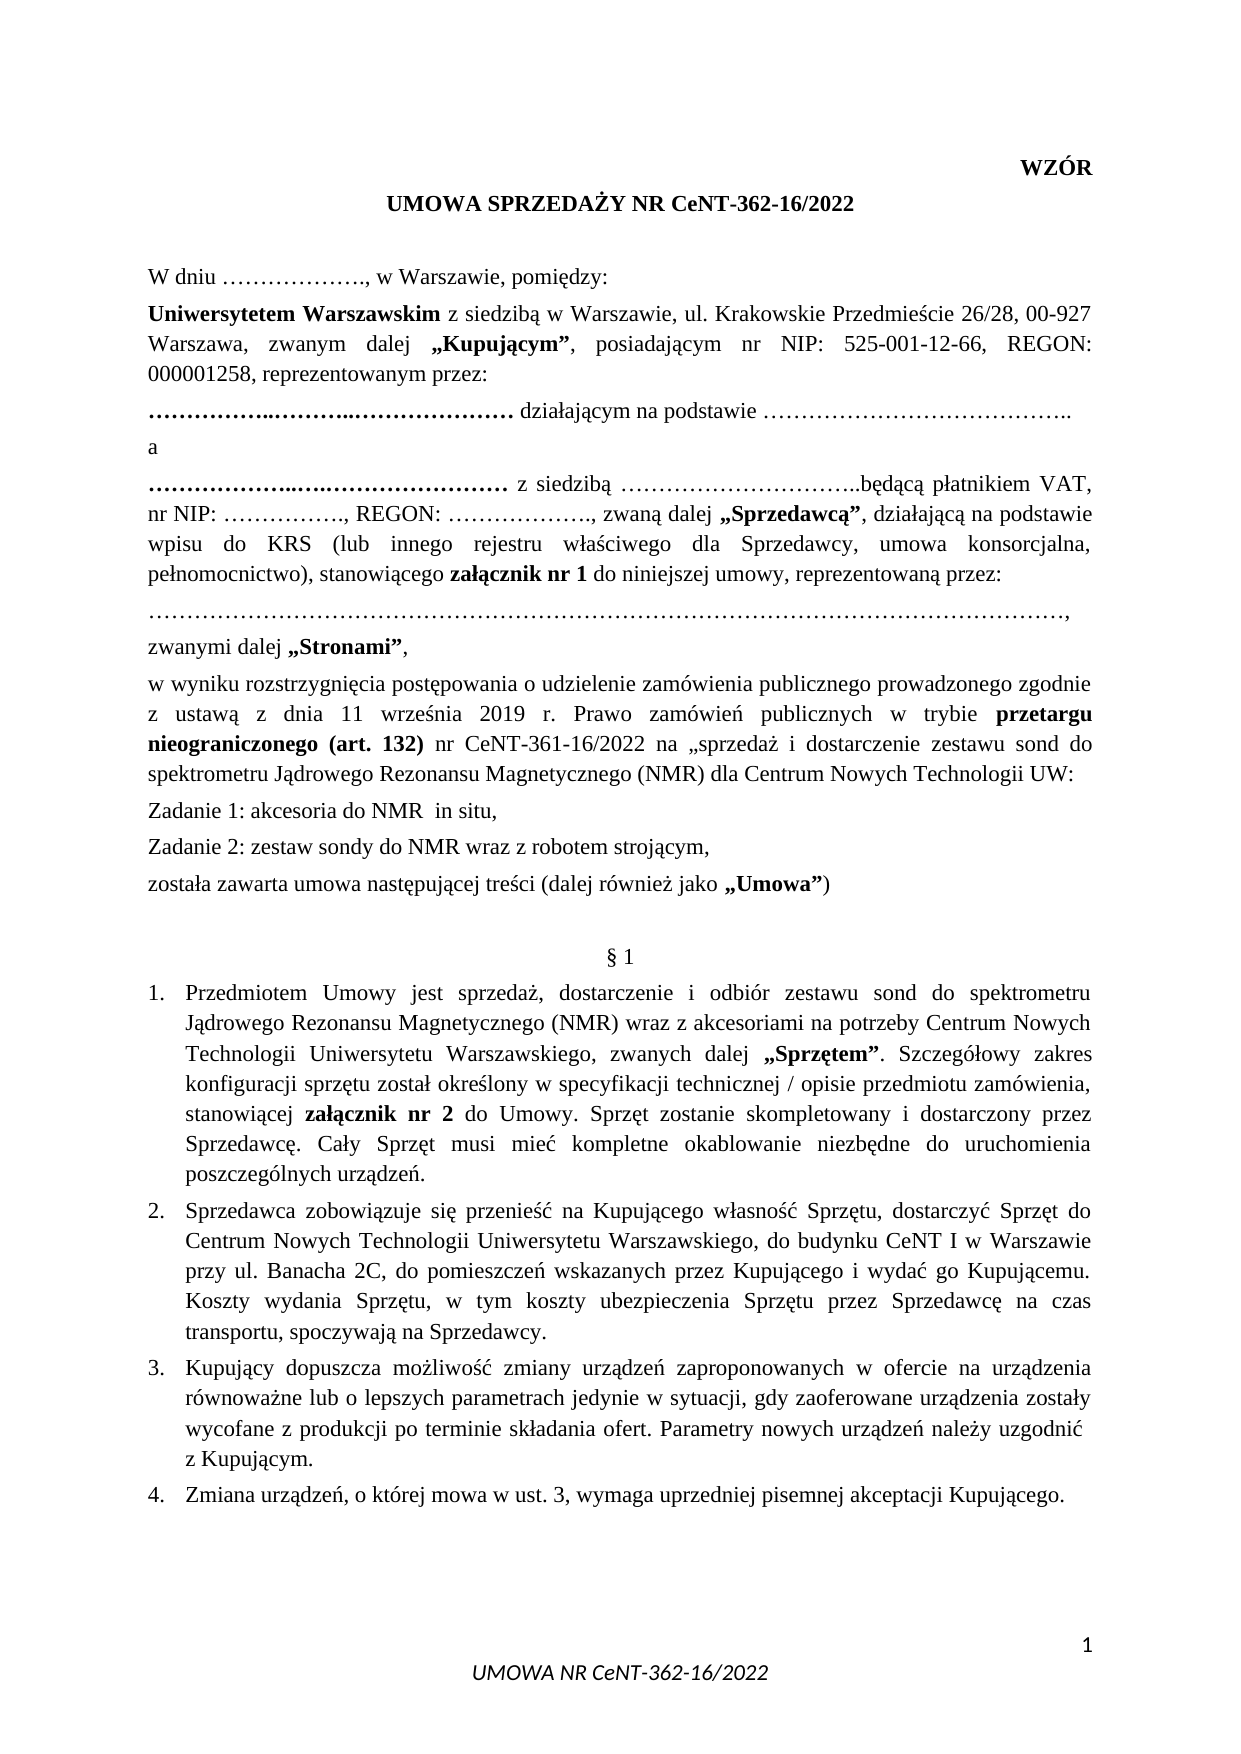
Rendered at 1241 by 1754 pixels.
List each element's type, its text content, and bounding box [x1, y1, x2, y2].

text UMOWA SPRZEDAŻY NR CeNT-362-16/2022 [148, 190, 1092, 217]
text Zadanie 1: akcesoria do NMR in situ, [148, 797, 1092, 823]
list Zmiana urządzeń, o której mowa w ust. 3, wymaga uprzedniej pisemnej akceptacji Kupującego. [148, 1481, 1092, 1508]
text a [148, 433, 1092, 459]
text została zawarta umowa następującej treści (dalej również jako „Umowa”) [148, 870, 1092, 896]
text zwanymi dalej „Stronami”, [148, 633, 1092, 659]
text ……………..………..………………… działającym na podstawie ………………………………….. [148, 397, 1092, 423]
text Uniwersytetem Warszawskim z siedzibą w Warszawie, ul. Krakowskie Przedmieście 26/28, 00-927 Warszawa, zwanym dalej „Kupującym”, posiadającym nr NIP: 525-001-12-66, REGON: 000001258, reprezentowanym przez: [148, 300, 1092, 387]
list Przedmiotem Umowy jest sprzedaż, dostarczenie i odbiór zestawu sond do spektrometru Jądrowego Rezonansu Magnetycznego (NMR) wraz z akcesoriami na potrzeby Centrum Nowych Technologii Uniwersytetu Warszawskiego, zwanych dalej „Sprzętem”. Szczegółowy zakres konfiguracji sprzętu został określony w specyfikacji technicznej / opisie przedmiotu zamówienia, stanowiącej załącznik nr 2 do Umowy. Sprzęt zostanie skompletowany i dostarczony przez Sprzedawcę. Cały Sprzęt musi mieć kompletne okablowanie niezbędne do uruchomienia poszczególnych urządzeń. [148, 979, 1092, 1187]
text § 1 [148, 943, 1092, 969]
text Zadanie 2: zestaw sondy do NMR wraz z robotem strojącym, [148, 833, 1092, 860]
text WZÓR [148, 154, 1092, 180]
list Sprzedawca zobowiązuje się przenieść na Kupującego własność Sprzętu, dostarczyć Sprzęt do Centrum Nowych Technologii Uniwersytetu Warszawskiego, do budynku CeNT I w Warszawie przy ul. Banacha 2C, do pomieszczeń wskazanych przez Kupującego i wydać go Kupującemu. Koszty wydania Sprzętu, w tym koszty ubezpieczenia Sprzętu przez Sprzedawcę na czas transportu, spoczywają na Sprzedawcy. [148, 1197, 1092, 1344]
text …………………………………………………………………………………………………………, [148, 597, 1092, 623]
text W dniu ………………., w Warszawie, pomiędzy: [148, 263, 1092, 290]
text w wyniku rozstrzygnięcia postępowania o udzielenie zamówienia publicznego prowadzonego zgodnie z ustawą z dnia 11 września 2019 r. Prawo zamówień publicznych w trybie przetargu nieograniczonego (art. 132) nr CeNT-361-16/2022 na „sprzedaż i dostarczenie zestawu sond do spektrometru Jądrowego Rezonansu Magnetycznego (NMR) dla Centrum Nowych Technologii UW: [148, 669, 1092, 787]
list Kupujący dopuszcza możliwość zmiany urządzeń zaproponowanych w ofercie na urządzenia równoważne lub o lepszych parametrach jedynie w sytuacji, gdy zaoferowane urządzenia zostały wycofane z produkcji po terminie składania ofert. Parametry nowych urządzeń należy uzgodnić z Kupującym. [148, 1354, 1092, 1471]
text ………………..….…………………… z siedzibą …………………………..będącą płatnikiem VAT, nr NIP: ……………., REGON: ………………., zwaną dalej „Sprzedawcą”, działającą na podstawie wpisu do KRS (lub innego rejestru właściwego dla Sprzedawcy, umowa konsorcjalna, pełnomocnictwo), stanowiącego załącznik nr 1 do niniejszej umowy, reprezentowaną przez: [148, 469, 1092, 587]
